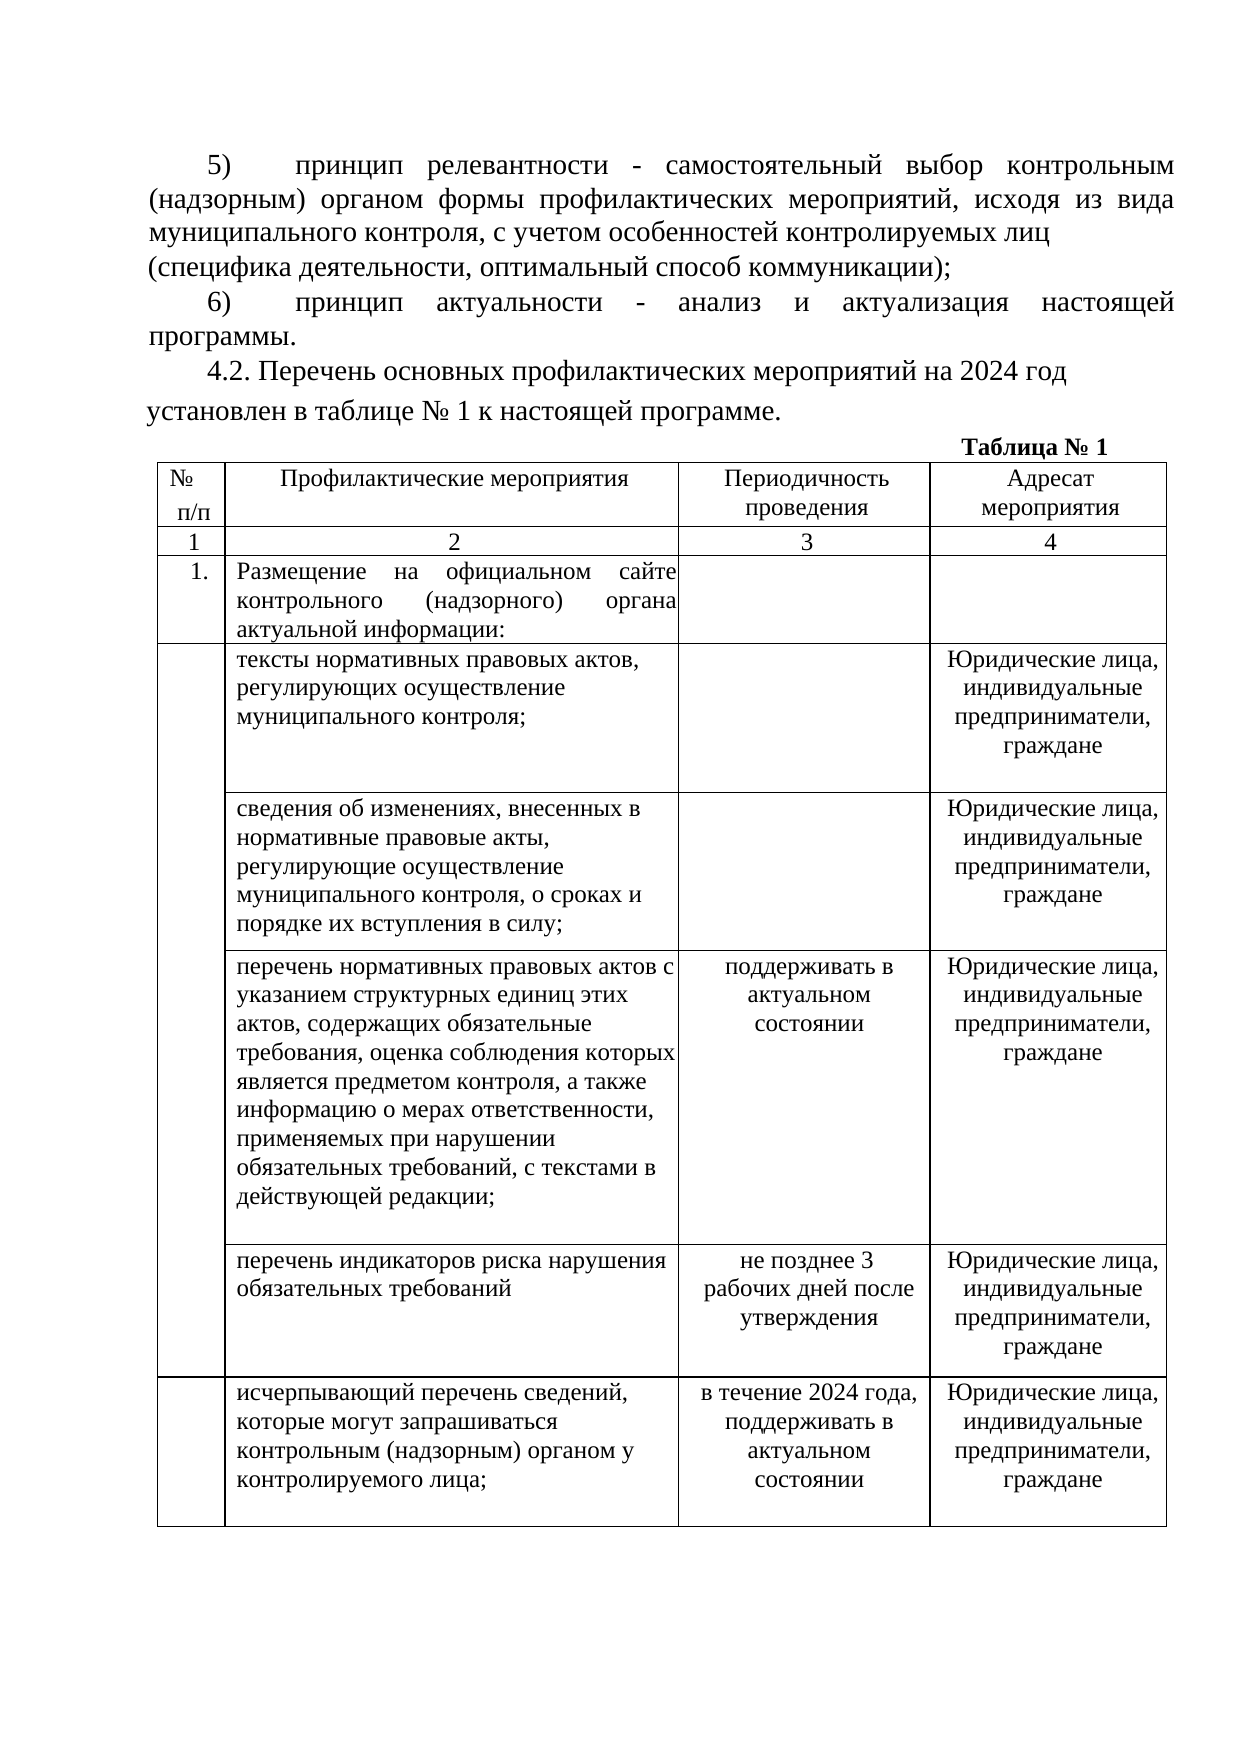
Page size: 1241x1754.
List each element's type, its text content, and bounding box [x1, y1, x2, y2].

table_header Адресат мероприятия [931, 463, 1166, 526]
table_cell 1 [158, 527, 224, 555]
text 4.2. Перечень основных профилактических мероприятий на 2024 год [147, 353, 1175, 386]
table_cell Юридические лица, индивидуальные предприниматели, граждане [931, 951, 1166, 1244]
table_cell [158, 644, 224, 1376]
table_header № п/п [158, 463, 224, 526]
table_cell Юридические лица, индивидуальные предприниматели, граждане [931, 1245, 1166, 1376]
table_cell 4 [931, 527, 1166, 555]
table_cell тексты нормативных правовых актов, регулирующих осуществление муниципального контроля; [226, 644, 678, 792]
table_cell поддерживать в актуальном состоянии [679, 951, 929, 1244]
table_cell [679, 793, 929, 950]
table_cell не позднее 3 рабочих дней после утверждения [679, 1245, 929, 1376]
table_cell 3 [679, 527, 929, 555]
table_cell исчерпывающий перечень сведений, которые могут запрашиваться контрольным (надзорным) органом у контролируемого лица; [226, 1378, 678, 1526]
table_cell [931, 556, 1166, 643]
table_cell [158, 1378, 224, 1526]
table_cell Юридические лица, индивидуальные предприниматели, граждане [931, 644, 1166, 792]
text установлен в таблице № 1 к настоящей программе. [146, 393, 1175, 426]
table_cell 2 [226, 527, 678, 555]
table_cell сведения об изменениях, внесенных в нормативные правовые акты, регулирующие осуществление муниципального контроля, о сроках и порядке их вступления в силу; [226, 793, 678, 950]
table_header Профилактические мероприятия [226, 463, 678, 526]
list принцип актуальности - анализ и актуализация настоящей программы. [148, 284, 1175, 351]
text (специфика деятельности, оптимальный способ коммуникации); [148, 249, 1175, 283]
table_cell перечень нормативных правовых актов с указанием структурных единиц этих актов, содержащих обязательные требования, оценка соблюдения которых является предметом контроля, а также информацию о мерах ответственности, применяемых при нарушении обязательных требований, с текстами в действующей редакции; [226, 951, 678, 1244]
table_cell 1. [158, 556, 224, 643]
table_cell Юридические лица, индивидуальные предприниматели, граждане [931, 1378, 1166, 1526]
table_header Периодичность проведения [679, 463, 929, 526]
list принцип релевантности - самостоятельный выбор контрольным (надзорным) органом формы профилактических мероприятий, исходя из вида муниципального контроля, с учетом особенностей контролируемых лиц [148, 147, 1175, 248]
table_cell перечень индикаторов риска нарушения обязательных требований [226, 1245, 678, 1376]
table_cell Юридические лица, индивидуальные предприниматели, граждане [931, 793, 1166, 950]
table_cell [679, 556, 929, 643]
text Таблица № 1 [635, 432, 1175, 461]
table_cell [679, 644, 929, 792]
table_cell в течение 2024 года, поддерживать в актуальном состоянии [679, 1378, 929, 1526]
table_cell Размещение на официальном сайте контрольного (надзорного) органа актуальной информации: [226, 556, 678, 643]
